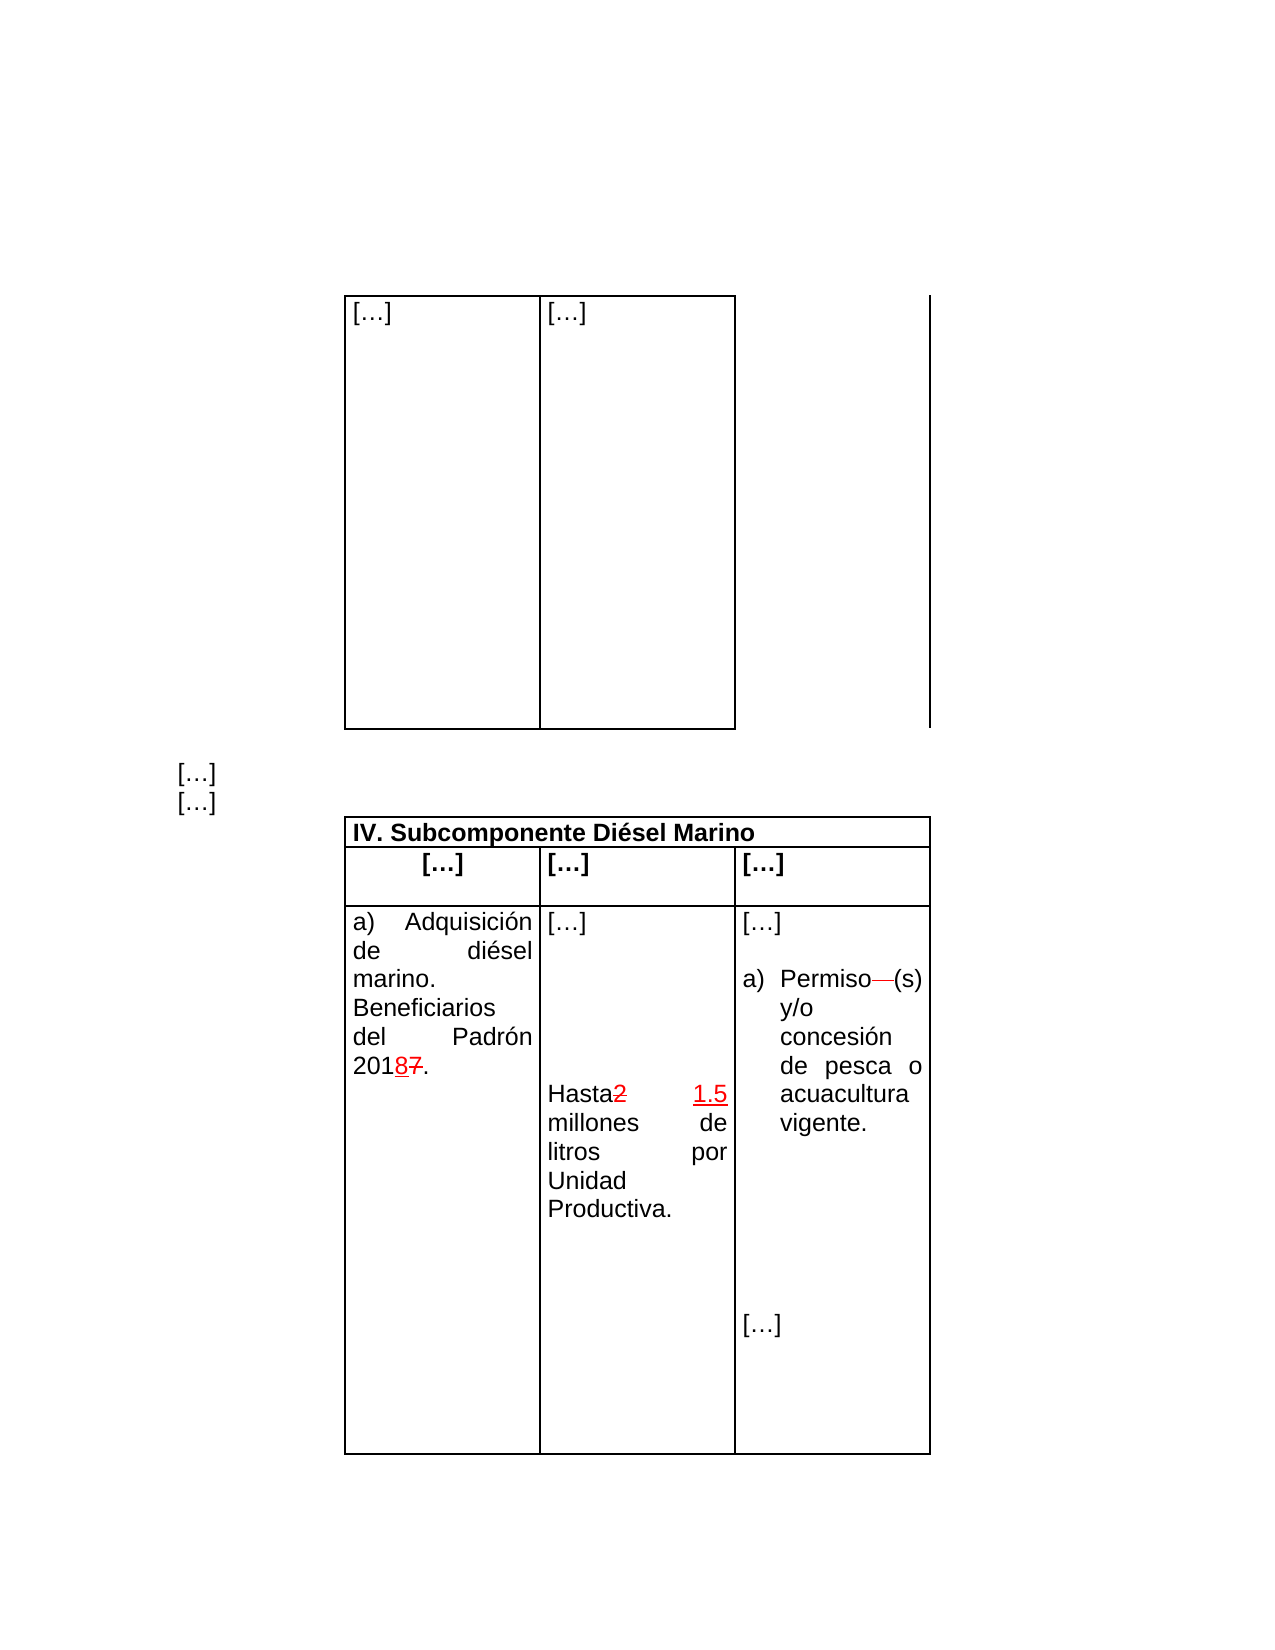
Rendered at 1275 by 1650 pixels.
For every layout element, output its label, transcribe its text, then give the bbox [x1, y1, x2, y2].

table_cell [346, 907, 539, 1453]
text […] [177, 758, 1098, 787]
text […] [177, 787, 1098, 816]
table_cell […] [541, 297, 734, 728]
table_cell […] [346, 297, 539, 728]
table_cell […] [736, 848, 929, 905]
table_cell […] [541, 848, 734, 905]
table_cell […] [346, 848, 539, 905]
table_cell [736, 907, 929, 1453]
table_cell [541, 907, 734, 1453]
table_header IV. Subcomponente Diésel Marino [346, 818, 929, 846]
